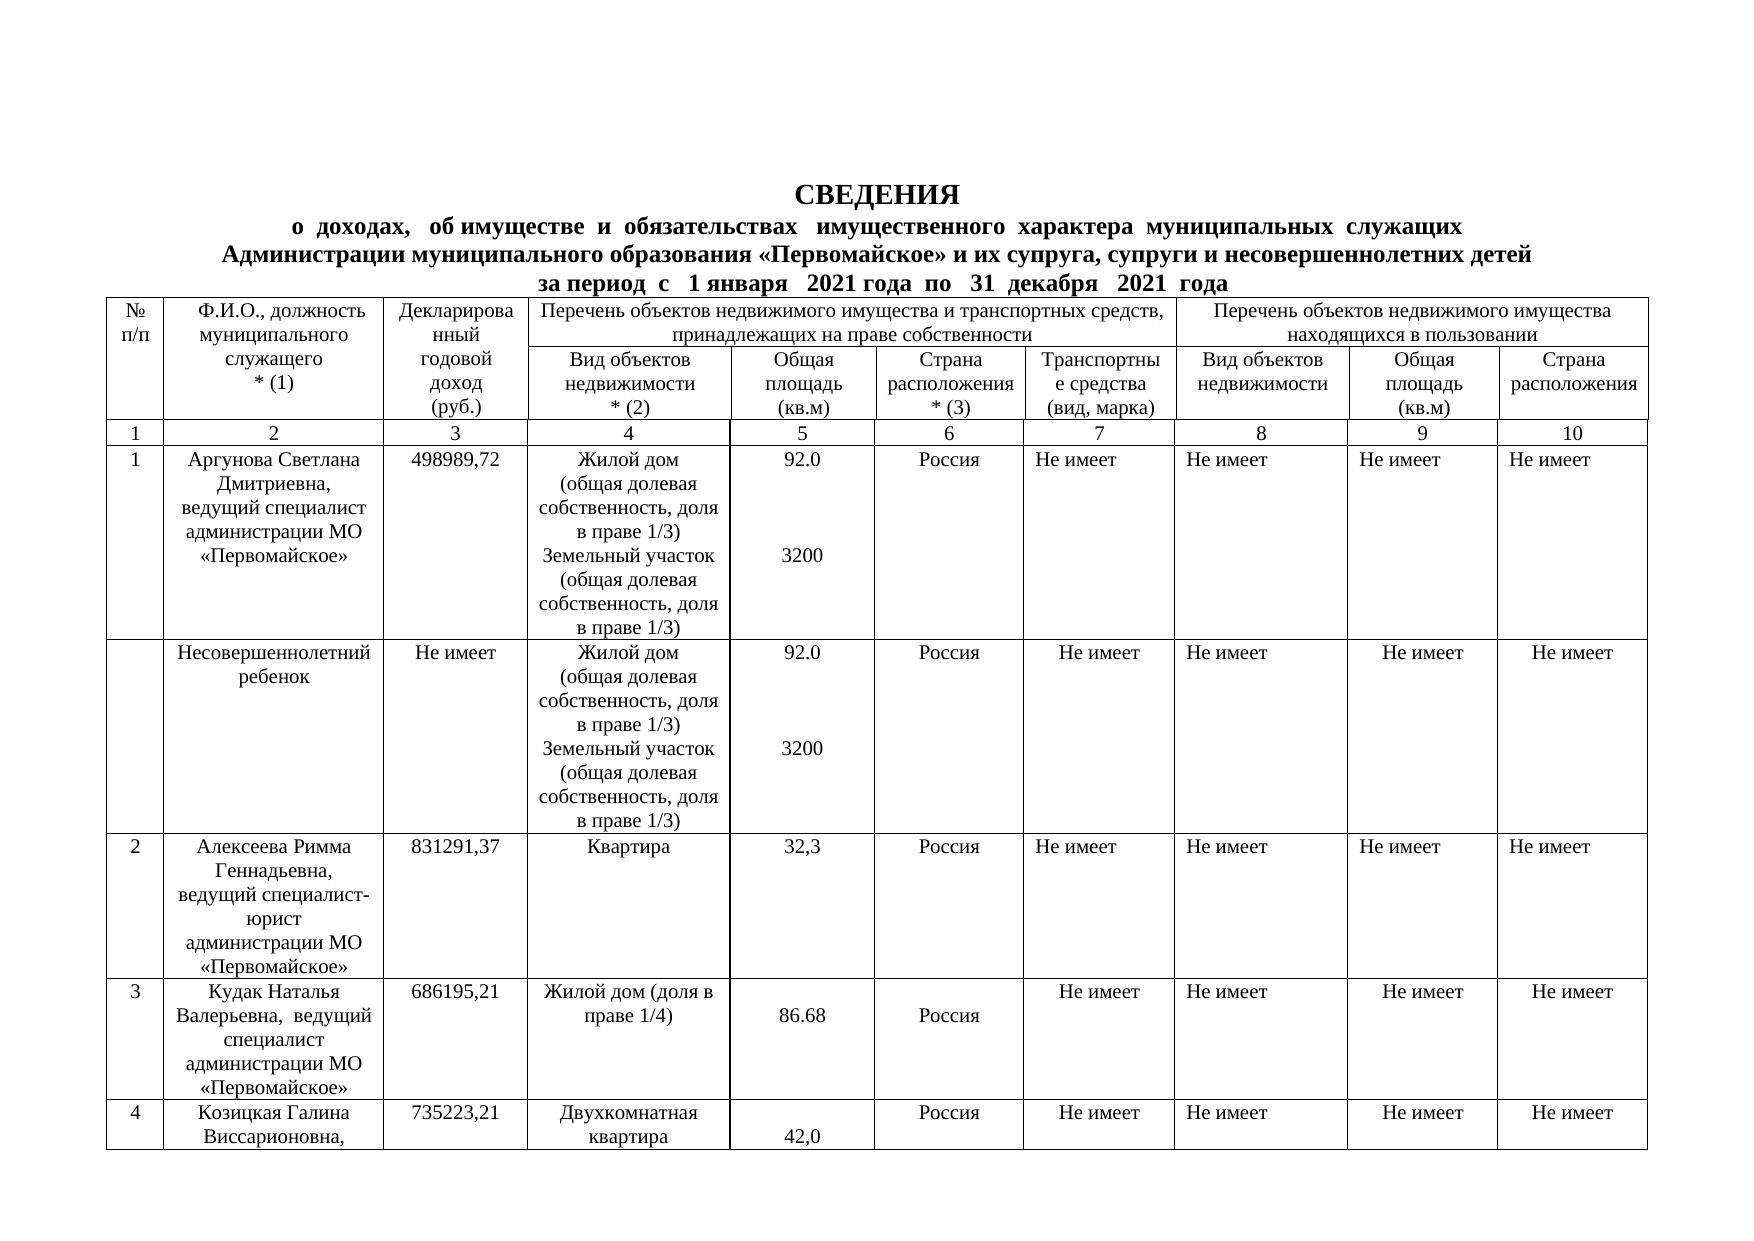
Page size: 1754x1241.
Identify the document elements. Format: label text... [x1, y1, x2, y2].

table_cell 92.0 3200 [731, 640, 874, 832]
table_cell Кудак Наталья Валерьевна, ведущий специалист администрации МО «Первомайское» [164, 979, 383, 1099]
table_cell 3 [384, 420, 527, 445]
table_cell Жилой дом (общая долевая собственность, доля в праве 1/3) Земельный участок (общая долевая собственность, доля в праве 1/3) [528, 640, 729, 832]
table_cell 4 [528, 420, 729, 445]
table_cell Не имеет [1498, 834, 1647, 978]
table_cell Не имеет [1348, 446, 1497, 639]
table_cell Общая площадь (кв.м) [1350, 347, 1499, 419]
table_cell Не имеет [1498, 446, 1647, 639]
table_header Перечень объектов недвижимого имущества находящихся в пользовании [1177, 298, 1648, 346]
table_cell 9 [1348, 420, 1497, 445]
table_cell 10 [1498, 420, 1647, 445]
table_cell 7 [1024, 420, 1174, 445]
table_cell 498989,72 [384, 446, 527, 639]
table_cell Вид объектов недвижимости [1177, 347, 1349, 419]
table_cell Не имеет [1024, 640, 1174, 832]
table_cell Не имеет [1175, 834, 1347, 978]
text о доходах, об имуществе и обязательствах имущественного характера муниципальных служащих [118, 211, 1636, 239]
table_cell Не имеет [1498, 1100, 1647, 1148]
text СВЕДЕНИЯ [118, 177, 1636, 211]
table_cell Не имеет [1498, 640, 1647, 832]
table_cell 735223,21 [384, 1100, 527, 1148]
table_cell 1 [107, 420, 163, 445]
table_cell Не имеет [1024, 834, 1174, 978]
table_cell Не имеет [1175, 1100, 1347, 1148]
table_cell Не имеет [1024, 446, 1174, 639]
table_cell Страна расположения [1500, 347, 1648, 419]
table_header Ф.И.О., должность муниципального служащего * (1) [164, 298, 383, 419]
table_cell 32,3 [731, 834, 874, 978]
table_cell Не имеет [1175, 979, 1347, 1099]
table_cell Не имеет [1024, 979, 1174, 1099]
table_cell Алексеева Римма Геннадьевна, ведущий специалист-юрист администрации МО «Первомайское» [164, 834, 383, 978]
table_cell 86.68 [731, 979, 874, 1099]
table_cell Квартира [528, 834, 729, 978]
table_header № п/п [107, 298, 163, 419]
table_cell 686195,21 [384, 979, 527, 1099]
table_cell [528, 1100, 729, 1148]
table_cell Россия [875, 640, 1023, 832]
table_cell 6 [875, 420, 1023, 445]
table_cell Не имеет [1175, 640, 1347, 832]
table_cell [107, 640, 163, 832]
table_cell 4 [107, 1100, 163, 1148]
table_header Перечень объектов недвижимого имущества и транспортных средств, принадлежащих на праве собственности [529, 298, 1176, 346]
table_cell Россия [875, 834, 1023, 978]
table_cell Общая площадь (кв.м) [732, 347, 876, 419]
table_cell 2 [107, 834, 163, 978]
table_cell Жилой дом (доля в праве 1/4) [528, 979, 729, 1099]
table_cell Не имеет [1024, 1100, 1174, 1148]
table_cell 92.0 3200 [731, 446, 874, 639]
table_cell Транспортные средства (вид, марка) [1026, 347, 1176, 419]
table_cell Не имеет [384, 640, 527, 832]
table_cell 1 [107, 446, 163, 639]
table_cell Не имеет [1348, 640, 1497, 832]
text за период с 1 января 2021 года по 31 декабря 2021 года [118, 268, 1636, 297]
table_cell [164, 1100, 383, 1148]
table_cell 3 [107, 979, 163, 1099]
table_cell Не имеет [1348, 834, 1497, 978]
table_cell Страна расположения * (3) [877, 347, 1025, 419]
table_cell 2 [164, 420, 383, 445]
table_cell 8 [1175, 420, 1347, 445]
text Администрации муниципального образования «Первомайское» и их супруга, супруги и несовершеннолетних детей [118, 239, 1636, 268]
table_cell Не имеет [1348, 979, 1497, 1099]
table_cell Россия [875, 446, 1023, 639]
table_cell 831291,37 [384, 834, 527, 978]
table_cell Не имеет [1175, 446, 1347, 639]
table_cell Вид объектов недвижимости * (2) [529, 347, 731, 419]
table_cell Не имеет [1348, 1100, 1497, 1148]
table_cell Россия [875, 979, 1023, 1099]
table_header Декларированный годовой доход (руб.) [384, 298, 528, 419]
table_cell Россия [875, 1100, 1023, 1148]
table_cell 5 [731, 420, 874, 445]
table_cell Аргунова Светлана Дмитриевна, ведущий специалист администрации МО «Первомайское» [164, 446, 383, 639]
table_cell 42,0 [731, 1100, 874, 1148]
table_cell Жилой дом (общая долевая собственность, доля в праве 1/3) Земельный участок (общая долевая собственность, доля в праве 1/3) [528, 446, 729, 639]
table_cell Не имеет [1498, 979, 1647, 1099]
table_cell Несовершеннолетний ребенок [164, 640, 383, 832]
